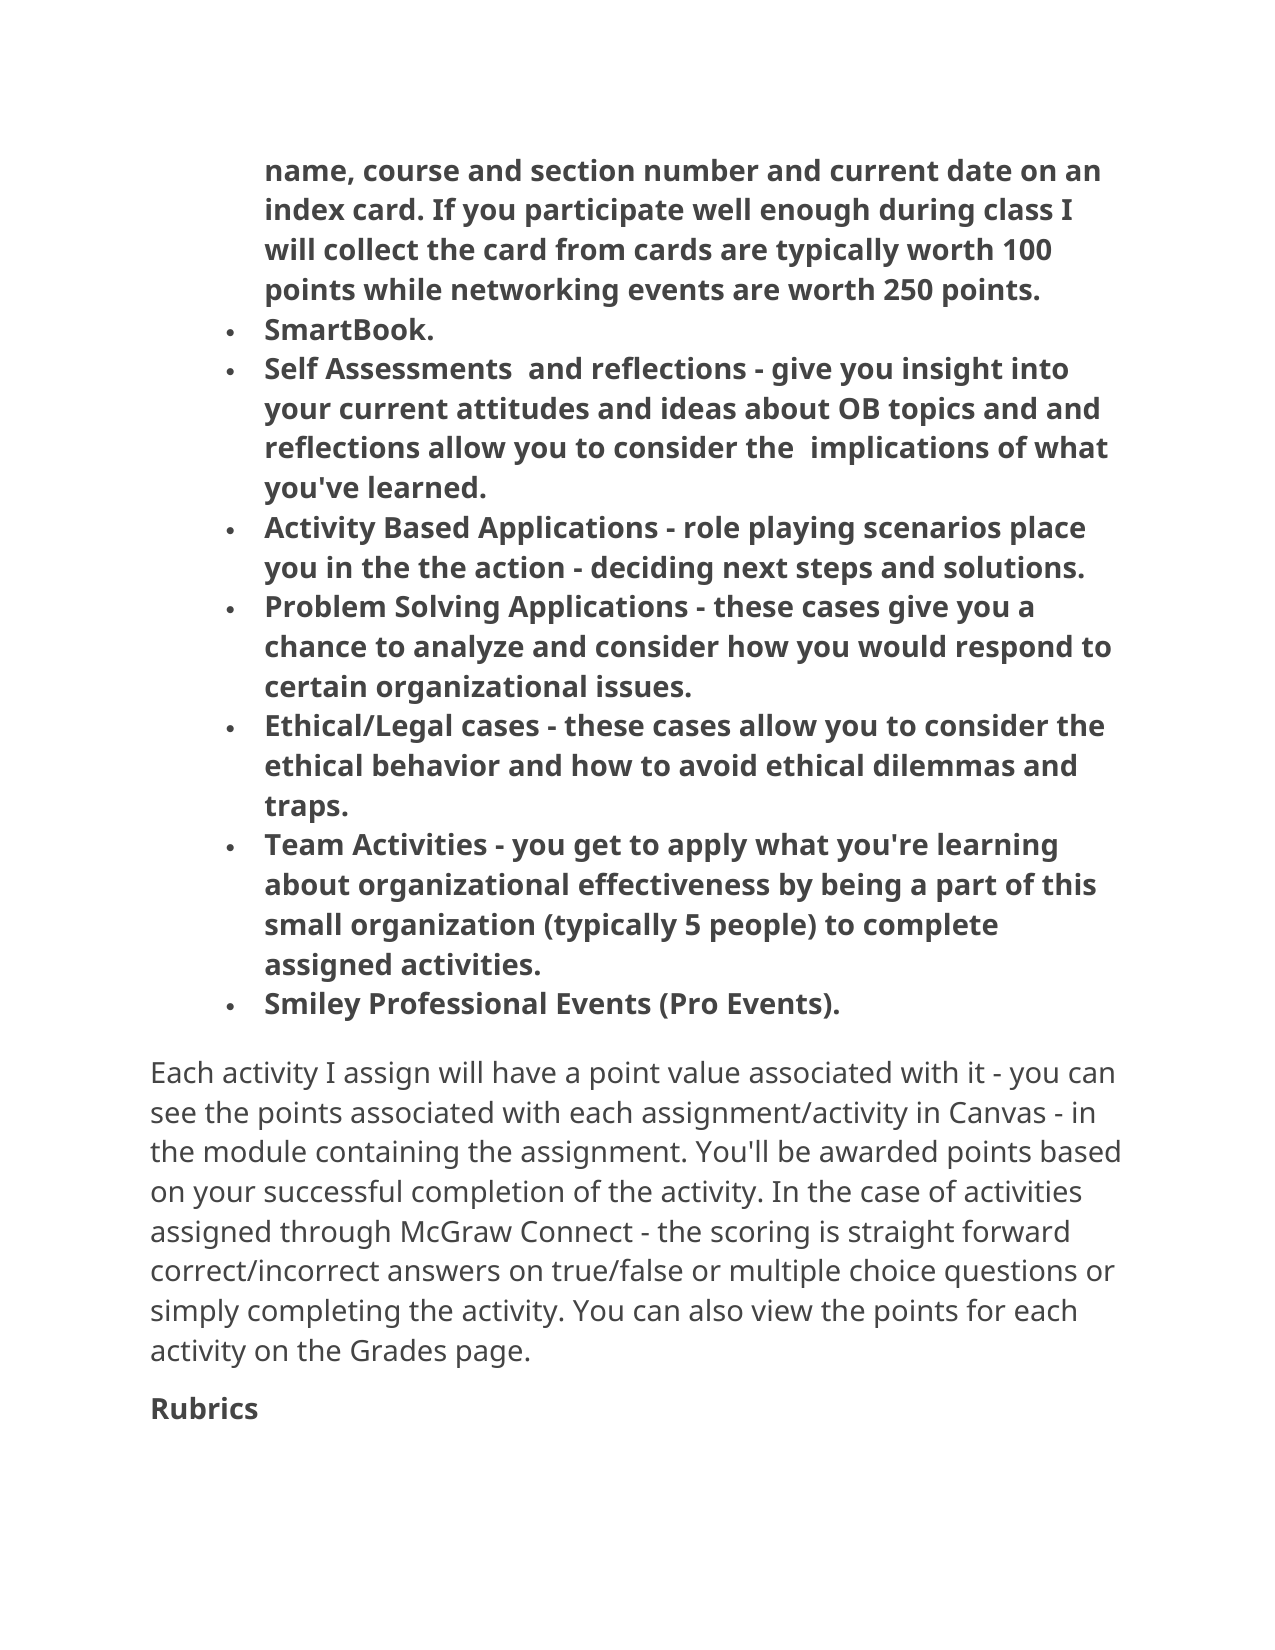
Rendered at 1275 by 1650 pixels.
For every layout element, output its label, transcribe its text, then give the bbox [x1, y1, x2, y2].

list Problem Solving Applications - these cases give you a chance to analyze and consider how you would respond to certain organizational issues. [227, 587, 1125, 706]
list Ethical/Legal cases - these cases allow you to consider the ethical behavior and how to avoid ethical dilemmas and traps. [227, 706, 1125, 825]
list Activity Based Applications - role playing scenarios place you in the the action - deciding next steps and solutions. [227, 507, 1125, 587]
list SmartBook. [227, 309, 1125, 348]
text Each activity I assign will have a point value associated with it - you can see the points associated with each assignment/activity in Canvas - in the module containing the assignment. You'll be awarded points based on your successful completion of the activity. In the case of activities assigned through McGraw Connect - the scoring is straight forward correct/incorrect answers on true/false or multiple choice questions or simply completing the activity. You can also view the points for each activity on the Grades page. [150, 1052, 1125, 1370]
list Self Assessments and reflections - give you insight into your current attitudes and ideas about OB topics and and reflections allow you to consider the implications of what you've learned. [227, 348, 1125, 507]
text Rubrics [150, 1388, 1125, 1428]
list Team Activities - you get to apply what you're learning about organizational effectiveness by being a part of this small organization (typically 5 people) to complete assigned activities. [227, 825, 1125, 983]
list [227, 150, 1125, 309]
list Smiley Professional Events (Pro Events). [227, 983, 1125, 1023]
